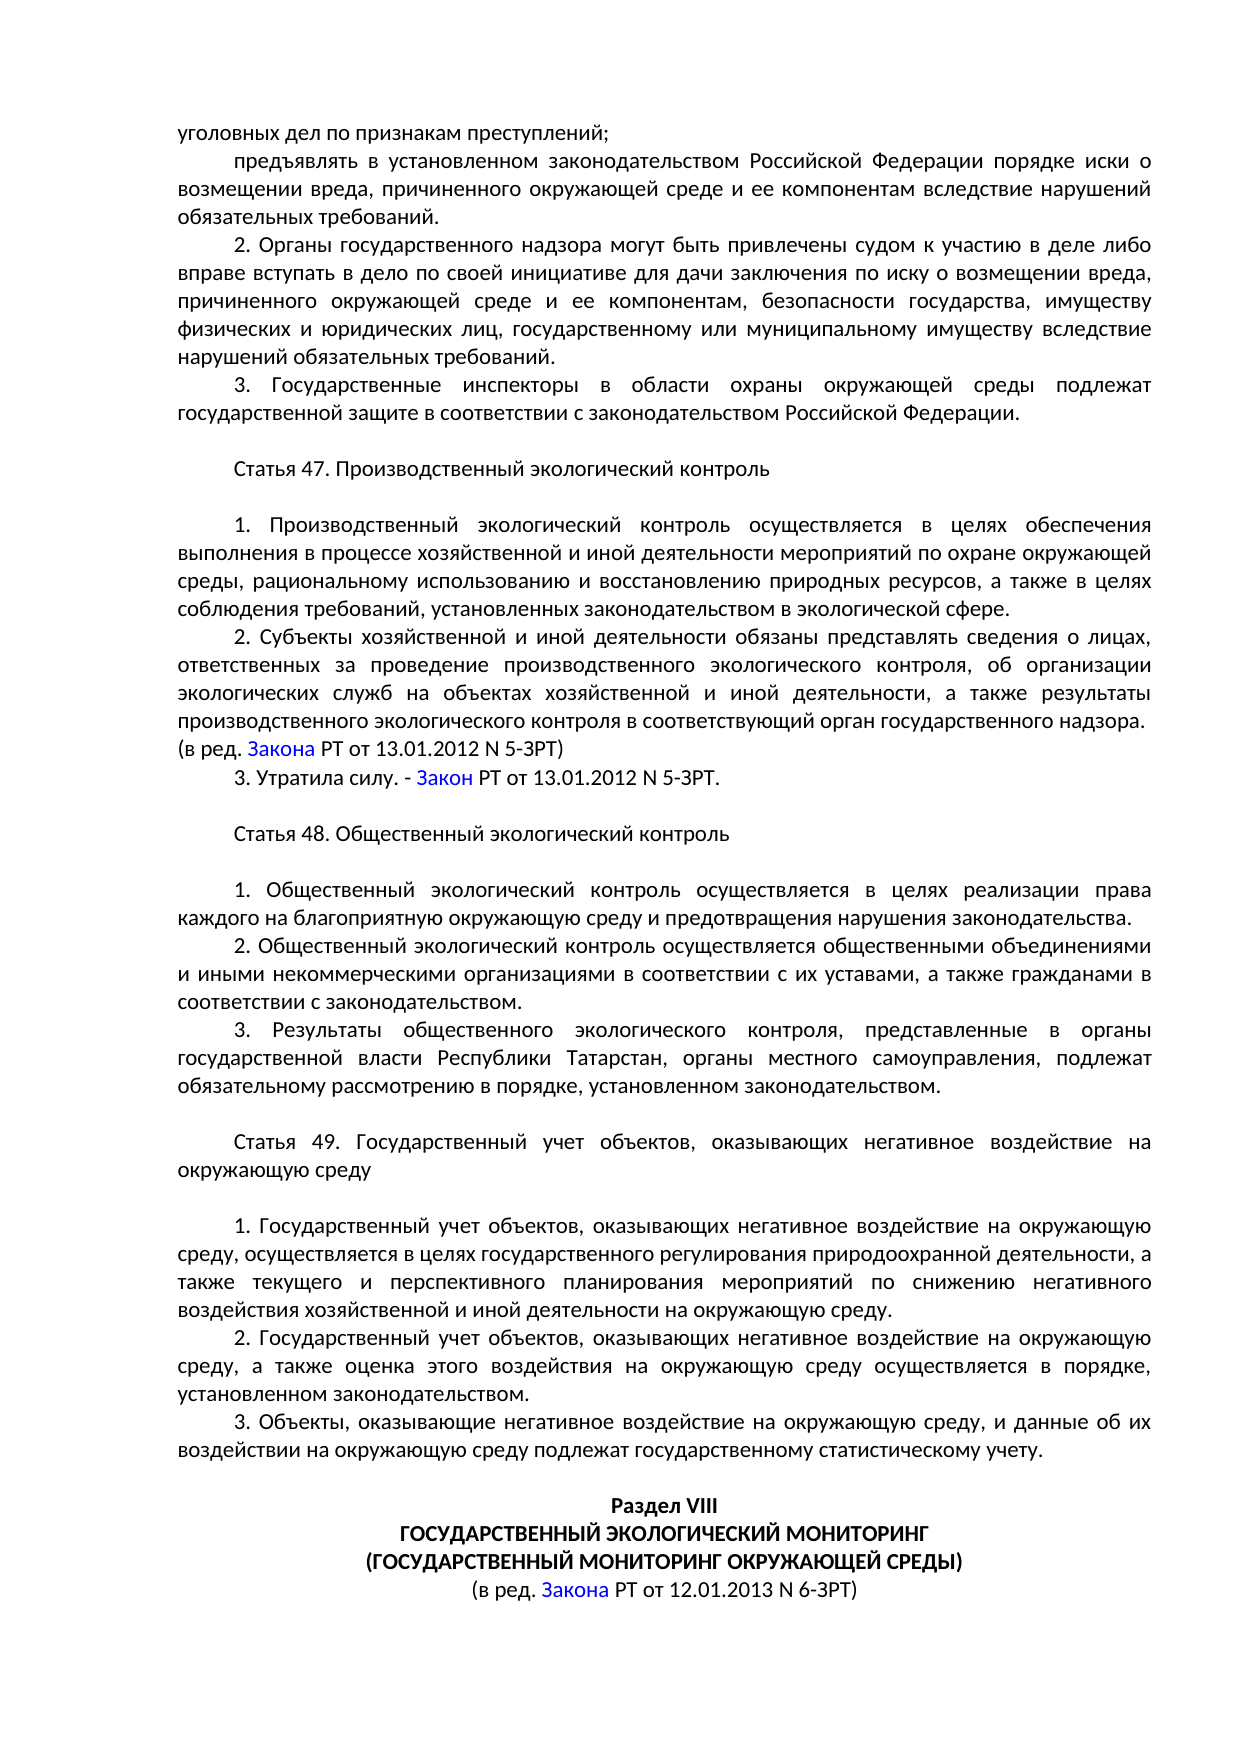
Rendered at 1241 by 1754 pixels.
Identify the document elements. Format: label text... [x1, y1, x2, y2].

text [177, 1575, 1152, 1603]
text 2. Общественный экологический контроль осуществляется общественными объединениями и иными некоммерческими организациями в соответствии с их уставами, а также гражданами в соответствии с законодательством. [177, 931, 1152, 1015]
text 3. Государственные инспекторы в области охраны окружающей среды подлежат государственной защите в соответствии с законодательством Российской Федерации. [177, 370, 1152, 426]
text (в ред. Закона РТ от 13.01.2012 N 5-ЗРТ) [177, 734, 1152, 763]
text Статья 48. Общественный экологический контроль [177, 819, 1152, 847]
text 3. Объекты, оказывающие негативное воздействие на окружающую среду, и данные об их воздействии на окружающую среду подлежат государственному статистическому учету. [177, 1407, 1152, 1463]
text Раздел VIII [177, 1491, 1152, 1519]
text 3. Утратила силу. - Закон РТ от 13.01.2012 N 5-ЗРТ. [177, 763, 1152, 791]
text 2. Органы государственного надзора могут быть привлечены судом к участию в деле либо вправе вступать в дело по своей инициативе для дачи заключения по иску о возмещении вреда, причиненного окружающей среде и ее компонентам, безопасности государства, имуществу физических и юридических лиц, государственному или муниципальному имуществу вследствие нарушений обязательных требований. [177, 230, 1152, 370]
text предъявлять в установленном законодательством Российской Федерации порядке иски о возмещении вреда, причиненного окружающей среде и ее компонентам вследствие нарушений обязательных требований. [177, 146, 1152, 230]
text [177, 118, 1152, 146]
text 2. Субъекты хозяйственной и иной деятельности обязаны представлять сведения о лицах, ответственных за проведение производственного экологического контроля, об организации экологических служб на объектах хозяйственной и иной деятельности, а также результаты производственного экологического контроля в соответствующий орган государственного надзора. [177, 622, 1152, 734]
text Статья 49. Государственный учет объектов, оказывающих негативное воздействие на окружающую среду [177, 1127, 1152, 1183]
text 1. Государственный учет объектов, оказывающих негативное воздействие на окружающую среду, осуществляется в целях государственного регулирования природоохранной деятельности, а также текущего и перспективного планирования мероприятий по снижению негативного воздействия хозяйственной и иной деятельности на окружающую среду. [177, 1211, 1152, 1323]
text 1. Общественный экологический контроль осуществляется в целях реализации права каждого на благоприятную окружающую среду и предотвращения нарушения законодательства. [177, 875, 1152, 931]
text 3. Результаты общественного экологического контроля, представленные в органы государственной власти Республики Татарстан, органы местного самоуправления, подлежат обязательному рассмотрению в порядке, установленном законодательством. [177, 1015, 1152, 1099]
text (ГОСУДАРСТВЕННЫЙ МОНИТОРИНГ ОКРУЖАЮЩЕЙ СРЕДЫ) [177, 1547, 1152, 1575]
text 1. Производственный экологический контроль осуществляется в целях обеспечения выполнения в процессе хозяйственной и иной деятельности мероприятий по охране окружающей среды, рациональному использованию и восстановлению природных ресурсов, а также в целях соблюдения требований, установленных законодательством в экологической сфере. [177, 510, 1152, 622]
text ГОСУДАРСТВЕННЫЙ ЭКОЛОГИЧЕСКИЙ МОНИТОРИНГ [177, 1519, 1152, 1547]
text Статья 47. Производственный экологический контроль [177, 454, 1152, 482]
text 2. Государственный учет объектов, оказывающих негативное воздействие на окружающую среду, а также оценка этого воздействия на окружающую среду осуществляется в порядке, установленном законодательством. [177, 1323, 1152, 1407]
